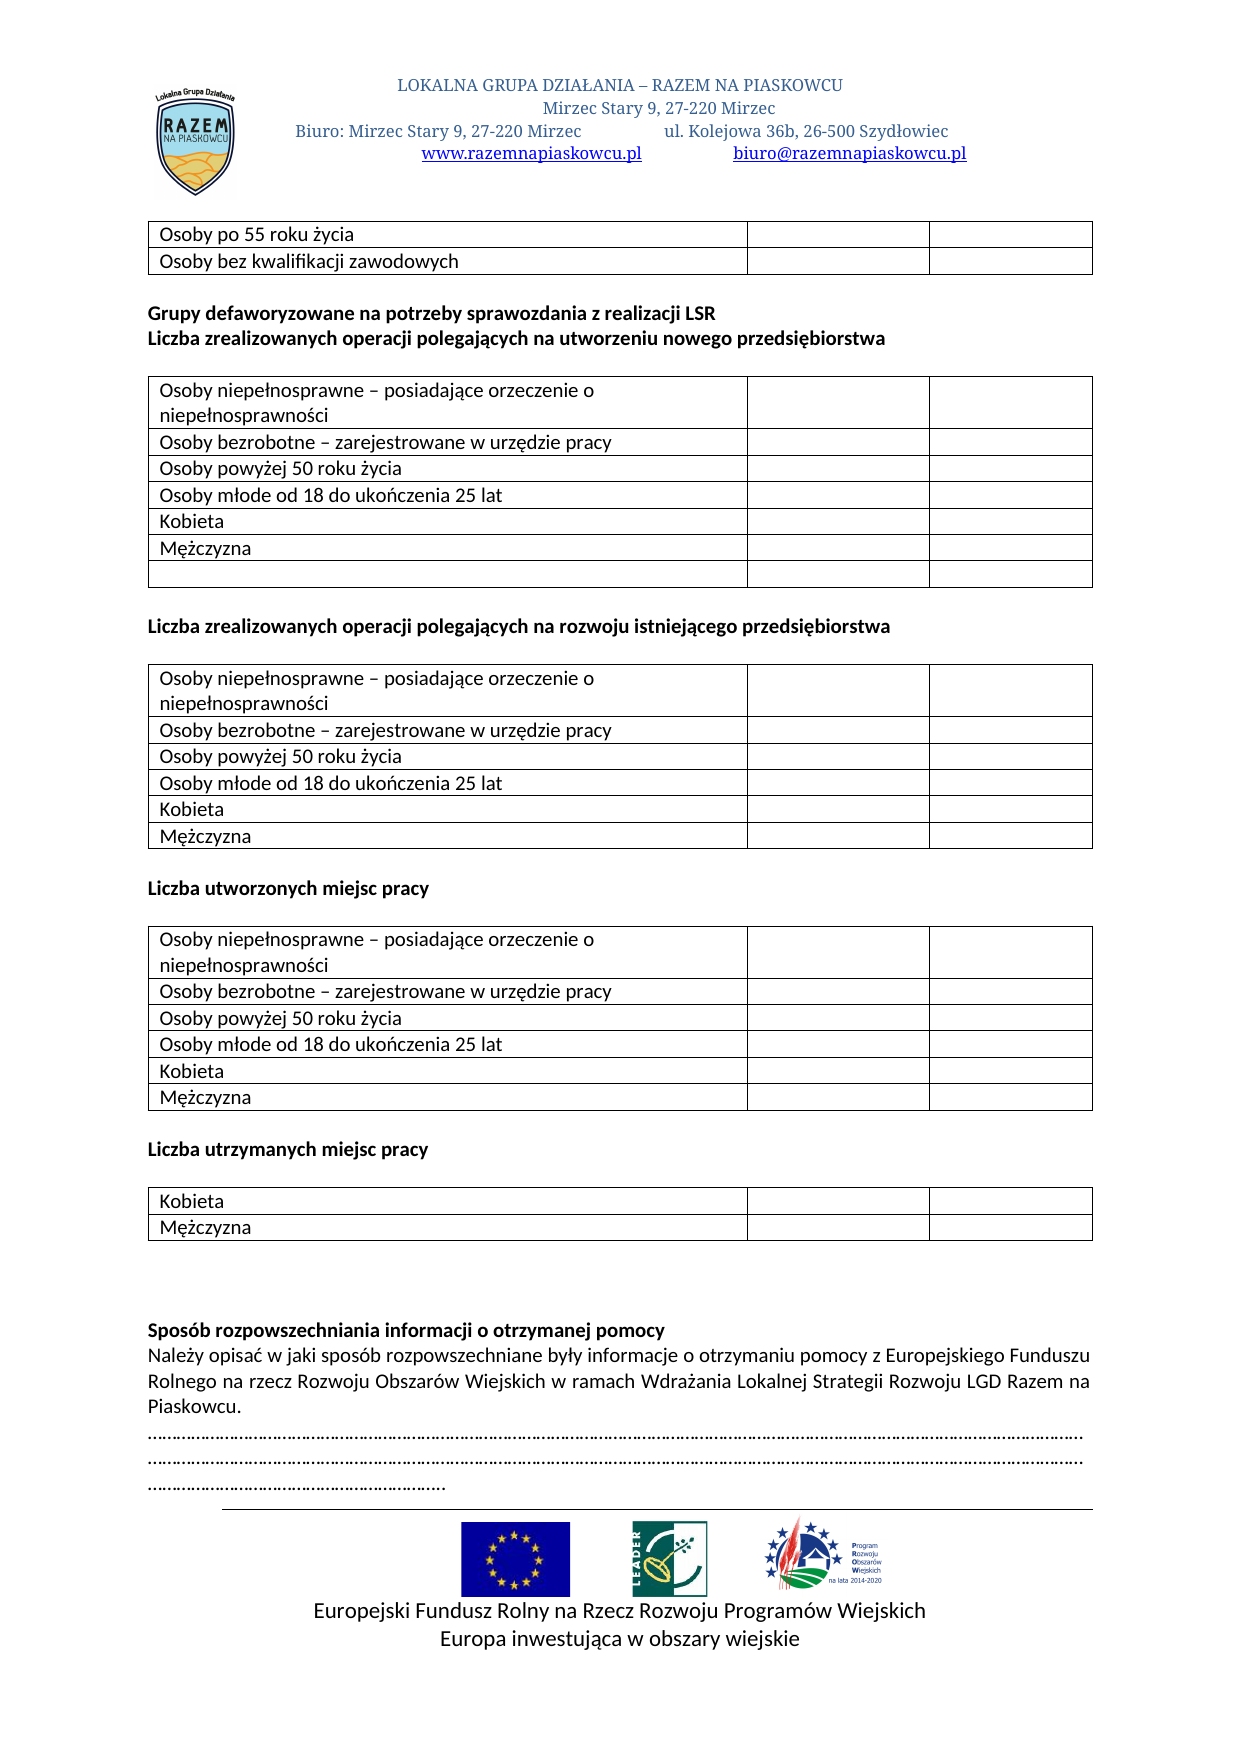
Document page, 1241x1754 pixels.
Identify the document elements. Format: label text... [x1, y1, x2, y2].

picture [461, 1522, 571, 1597]
table_cell [748, 796, 929, 822]
table_cell Mężczyzna [149, 1215, 747, 1240]
table_cell Osoby młode od 18 do ukończenia 25 lat [149, 1031, 747, 1057]
table_cell Kobieta [149, 1058, 747, 1083]
table_cell [748, 770, 929, 795]
table_cell [930, 744, 1092, 769]
table_cell Kobieta [149, 509, 747, 534]
text Liczba zrealizowanych operacji polegających na utworzeniu nowego przedsiębiorstwa [148, 325, 1093, 351]
picture [759, 1510, 891, 1597]
table_cell Osoby powyżej 50 roku życia [149, 1005, 747, 1030]
table_cell [930, 1005, 1092, 1030]
table_cell Osoby bez kwalifikacji zawodowych [149, 248, 747, 273]
table_cell Osoby powyżej 50 roku życia [149, 744, 747, 769]
table_cell [930, 535, 1092, 560]
table_cell [748, 717, 929, 742]
table_header Osoby niepełnosprawne – posiadające orzeczenie o niepełnosprawności [149, 377, 747, 428]
text Sposób rozpowszechniania informacji o otrzymanej pomocy [148, 1317, 1093, 1343]
table_header [930, 665, 1092, 716]
table_header [748, 1188, 929, 1213]
table_cell [930, 222, 1092, 247]
table_cell [930, 1084, 1092, 1110]
table_cell [748, 823, 929, 848]
table_cell [748, 1084, 929, 1110]
picture [632, 1521, 708, 1597]
table_cell [748, 535, 929, 560]
table_cell [748, 429, 929, 454]
table_cell [748, 222, 929, 247]
table_cell Mężczyzna [149, 1084, 747, 1110]
table_cell [748, 561, 929, 587]
table_cell Osoby powyżej 50 roku życia [149, 456, 747, 481]
table_cell [748, 456, 929, 481]
table_cell [930, 717, 1092, 742]
table_cell Osoby młode od 18 do ukończenia 25 lat [149, 482, 747, 507]
table_cell [930, 979, 1092, 1004]
table_cell [930, 561, 1092, 587]
table_cell [930, 482, 1092, 507]
table_cell [748, 482, 929, 507]
table_cell [930, 796, 1092, 822]
table_cell [930, 1058, 1092, 1083]
table_cell Mężczyzna [149, 535, 747, 560]
text Należy opisać w jaki sposób rozpowszechniane były informacje o otrzymaniu pomocy z Europejskiego Funduszu Rolnego na rzecz Rozwoju Obszarów Wiejskich w ramach Wdrażania Lokalnej Strategii Rozwoju LGD Razem na Piaskowcu. [148, 1343, 1093, 1419]
table_cell [748, 248, 929, 273]
table_header [748, 377, 929, 428]
table_header [748, 927, 929, 977]
table_cell [748, 1031, 929, 1057]
table_cell Osoby bezrobotne – zarejestrowane w urzędzie pracy [149, 717, 747, 742]
text Liczba zrealizowanych operacji polegających na rozwoju istniejącego przedsiębiorstwa [148, 613, 1093, 639]
table_cell [930, 509, 1092, 534]
table_cell [930, 429, 1092, 454]
table_header [748, 665, 929, 716]
table_cell [748, 979, 929, 1004]
table_cell [748, 1005, 929, 1030]
table_cell [930, 1031, 1092, 1057]
table_cell Osoby bezrobotne – zarejestrowane w urzędzie pracy [149, 979, 747, 1004]
table_header Osoby niepełnosprawne – posiadające orzeczenie o niepełnosprawności [149, 927, 747, 977]
text Liczba utworzonych miejsc pracy [148, 875, 1093, 900]
table_cell Kobieta [149, 796, 747, 822]
table_cell [930, 456, 1092, 481]
table_cell [748, 509, 929, 534]
table_header [930, 927, 1092, 977]
table_cell [930, 248, 1092, 273]
table_cell Osoby bezrobotne – zarejestrowane w urzędzie pracy [149, 429, 747, 454]
table_header [930, 377, 1092, 428]
table_header Osoby niepełnosprawne – posiadające orzeczenie o niepełnosprawności [149, 665, 747, 716]
table_header Kobieta [149, 1188, 747, 1213]
table_cell Osoby młode od 18 do ukończenia 25 lat [149, 770, 747, 795]
table_cell [748, 744, 929, 769]
table_cell [149, 561, 747, 587]
text Liczba utrzymanych miejsc pracy [148, 1136, 1093, 1162]
table_cell Mężczyzna [149, 823, 747, 848]
table_cell Osoby po 55 roku życia [149, 222, 747, 247]
table_header [930, 1188, 1092, 1213]
table_cell [930, 770, 1092, 795]
text Grupy defaworyzowane na potrzeby sprawozdania z realizacji LSR [148, 300, 1093, 325]
table_cell [930, 1215, 1092, 1240]
table_cell [748, 1058, 929, 1083]
table_cell [748, 1215, 929, 1240]
picture [153, 84, 237, 200]
table_cell [930, 823, 1092, 848]
